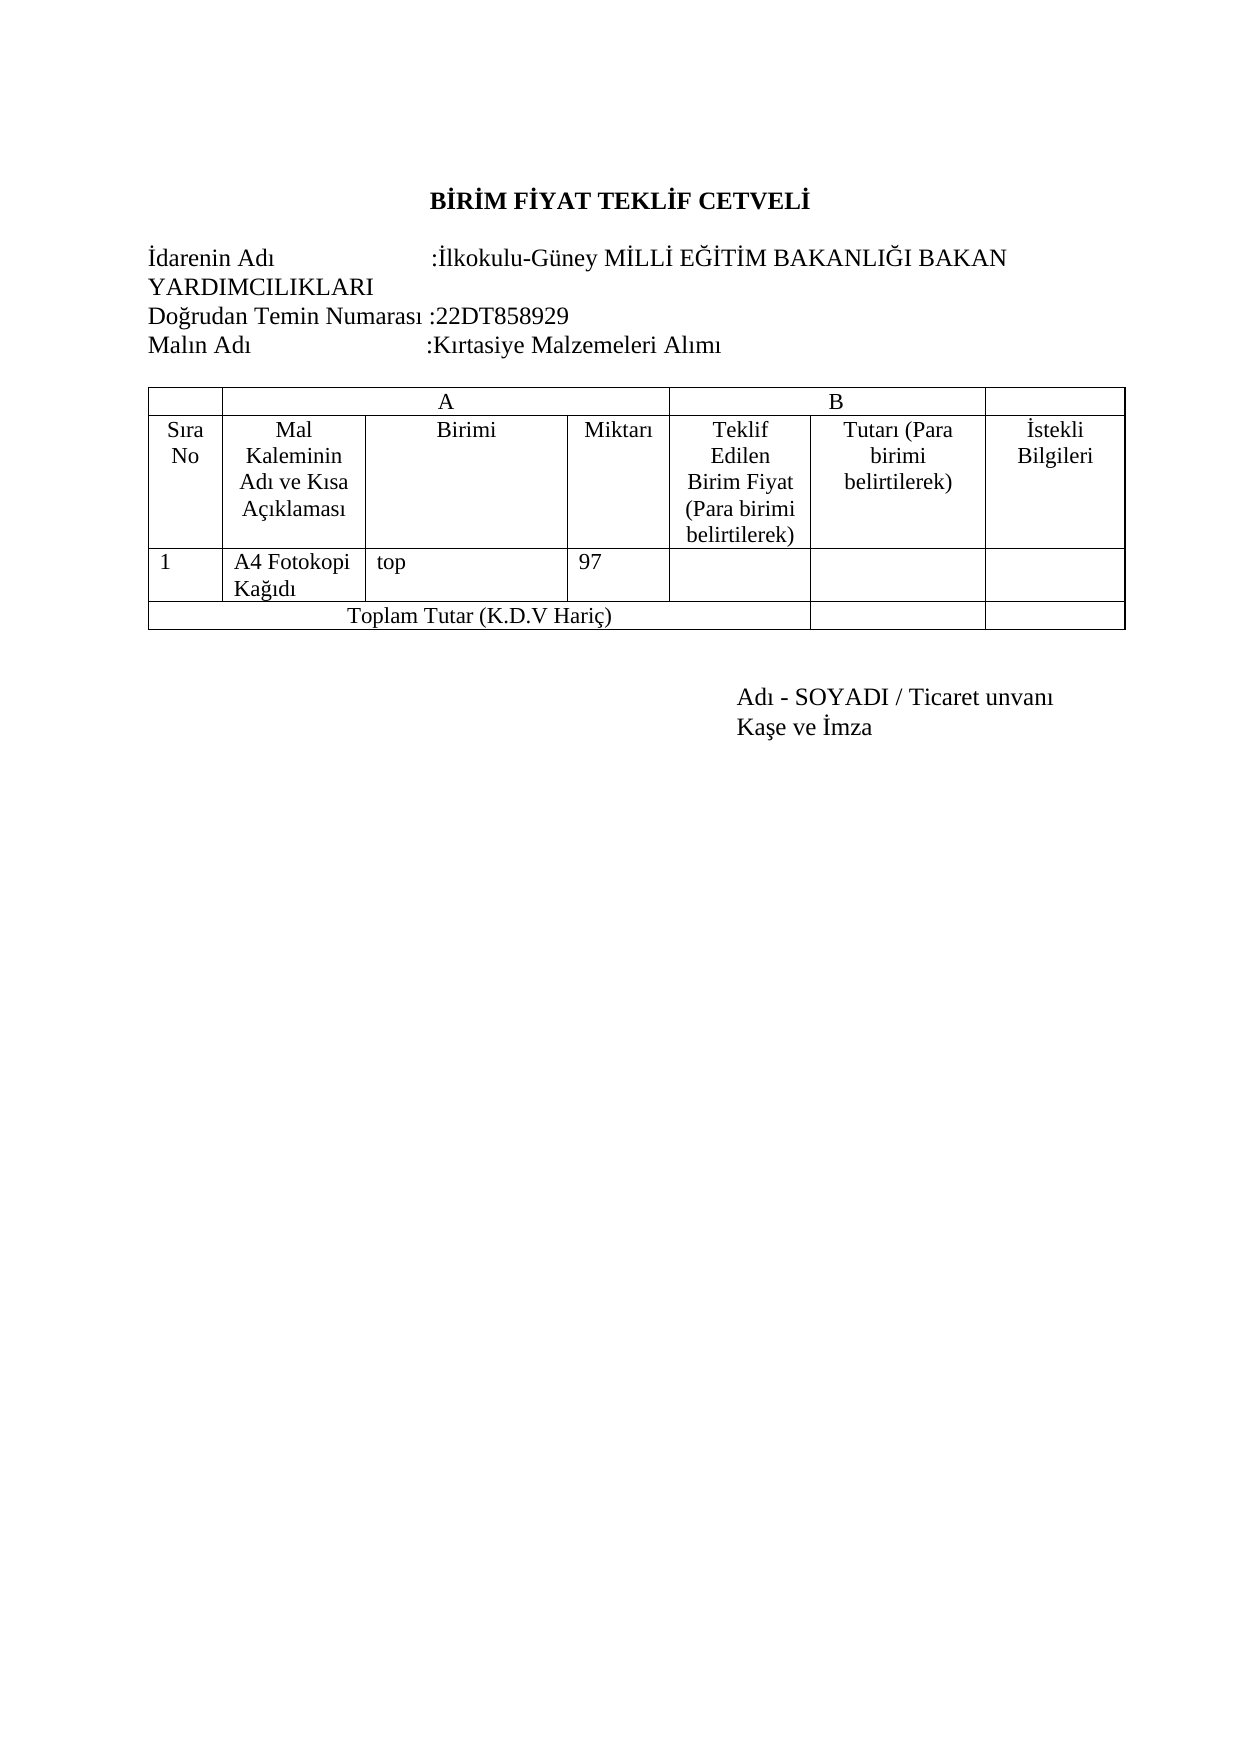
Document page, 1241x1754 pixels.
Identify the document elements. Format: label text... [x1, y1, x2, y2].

text BİRİM FİYAT TEKLİF CETVELİ [148, 186, 1093, 215]
table_cell Teklif Edilen Birim Fiyat (Para birimi belirtilerek) [670, 416, 810, 547]
table_header [986, 388, 1124, 414]
table_cell Toplam Tutar (K.D.V Hariç) [149, 602, 810, 628]
table_header [149, 388, 222, 414]
table_header B [670, 388, 985, 414]
table_cell [670, 549, 810, 601]
text İdarenin Adı :İlkokulu-Güney MİLLİ EĞİTİM BAKANLIĞI BAKAN YARDIMCILIKLARI [148, 243, 1093, 301]
table_header Adı - SOYADI / Ticaret unvanı [729, 683, 1093, 712]
table_header A [223, 388, 669, 414]
table_cell Kaşe ve İmza [729, 712, 1093, 741]
table_cell A4 Fotokopi Kağıdı [223, 549, 365, 601]
table_cell top [366, 549, 567, 601]
table_cell 1 [149, 549, 222, 601]
text Doğrudan Temin Numarası :22DT858929 [148, 301, 1093, 330]
table_cell [811, 549, 985, 601]
table_cell Mal Kaleminin Adı ve Kısa Açıklaması [223, 416, 365, 547]
text Malın Adı :Kırtasiye Malzemeleri Alımı [148, 330, 1093, 358]
table_cell [986, 549, 1124, 601]
table_cell [811, 602, 985, 628]
table_cell İstekli Bilgileri [986, 416, 1124, 547]
table_cell Tutarı (Para birimi belirtilerek) [811, 416, 985, 547]
table_cell Birimi [366, 416, 567, 547]
table_cell Miktarı [568, 416, 669, 547]
table_cell 97 [568, 549, 669, 601]
table_cell [986, 602, 1124, 628]
table_cell Sıra No [149, 416, 222, 547]
